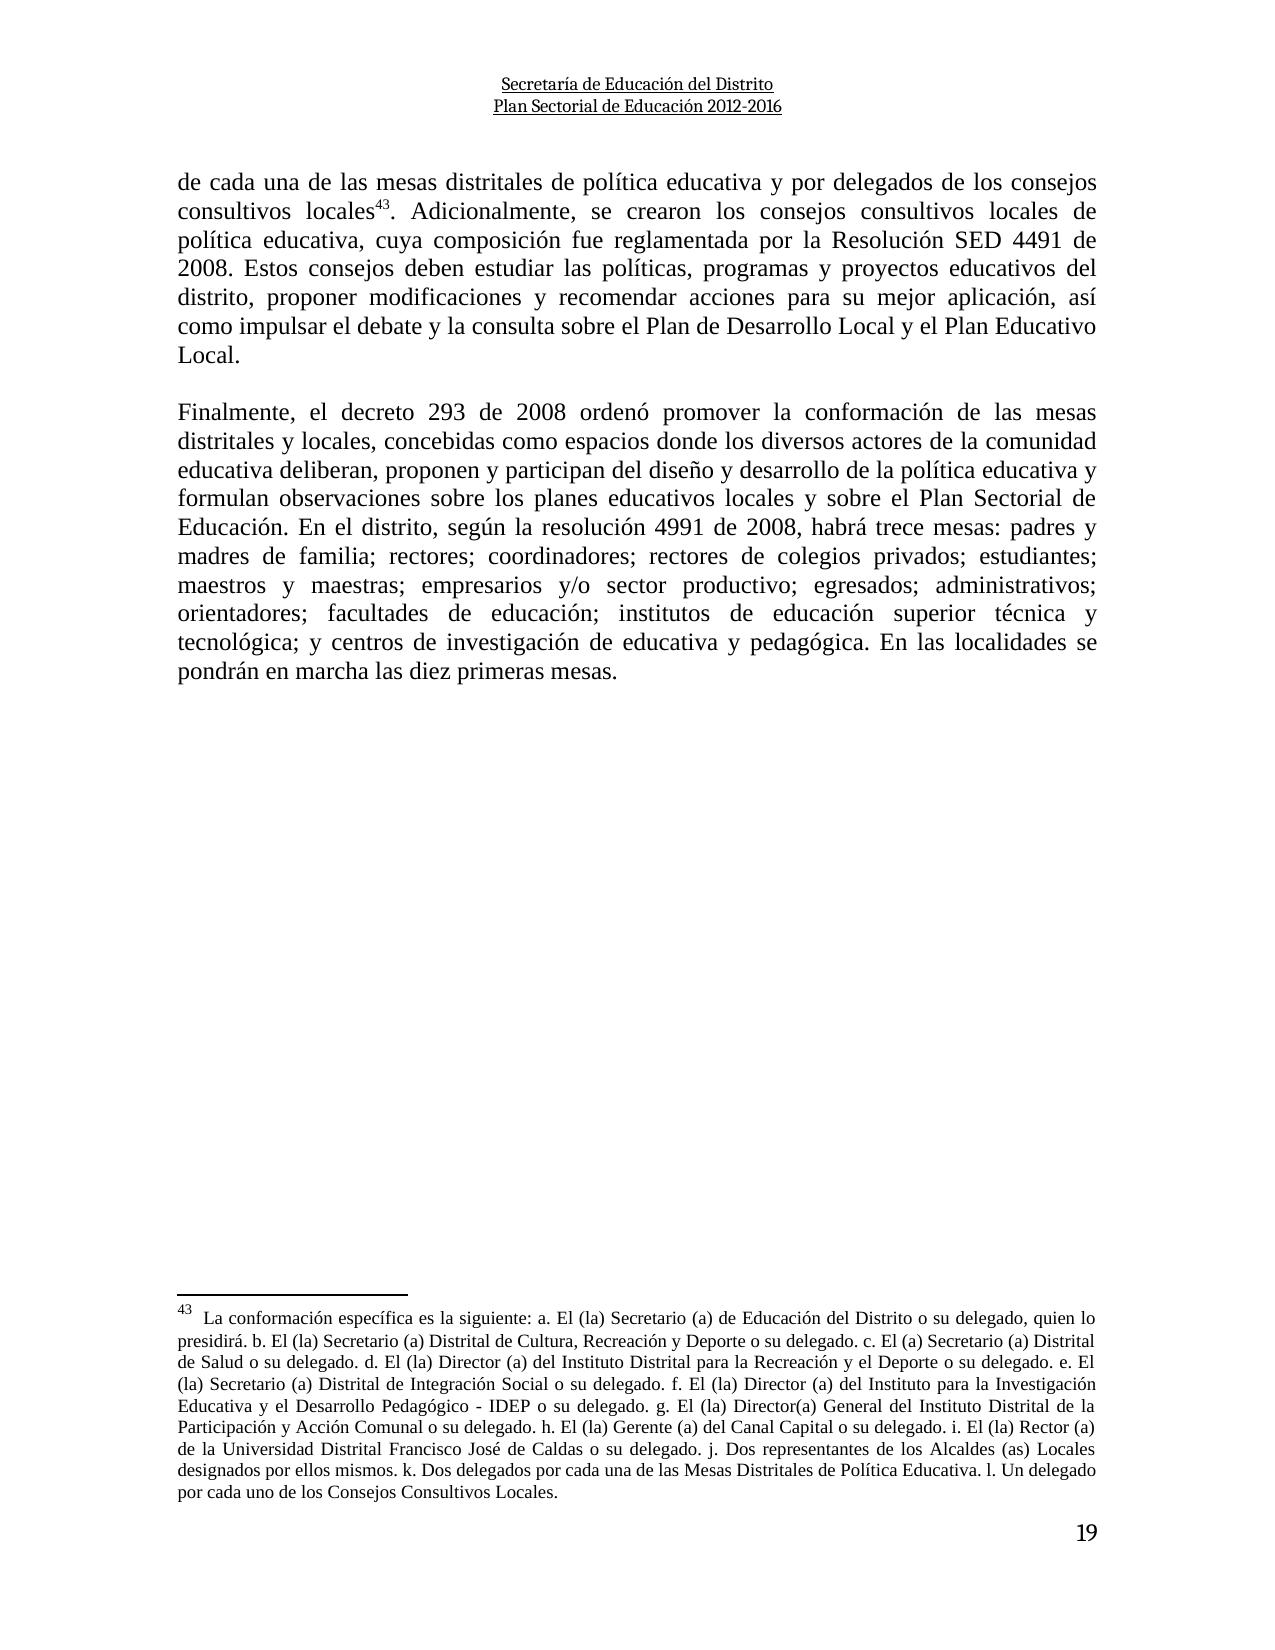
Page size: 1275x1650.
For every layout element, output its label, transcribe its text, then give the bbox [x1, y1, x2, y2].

text Finalmente, el decreto 293 de 2008 ordenó promover la conformación de las mesas distritales y locales, concebidas como espacios donde los diversos actores de la comunidad educativa deliberan, proponen y participan del diseño y desarrollo de la política educativa y formulan observaciones sobre los planes educativos locales y sobre el Plan Sectorial de Educación. En el distrito, según la resolución 4991 de 2008, habrá trece mesas: padres y madres de familia; rectores; coordinadores; rectores de colegios privados; estudiantes; maestros y maestras; empresarios y/o sector productivo; egresados; administrativos; orientadores; facultades de educación; institutos de educación superior técnica y tecnológica; y centros de investigación de educativa y pedagógica. En las localidades se pondrán en marcha las diez primeras mesas. [177, 397, 1098, 685]
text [177, 167, 1098, 368]
